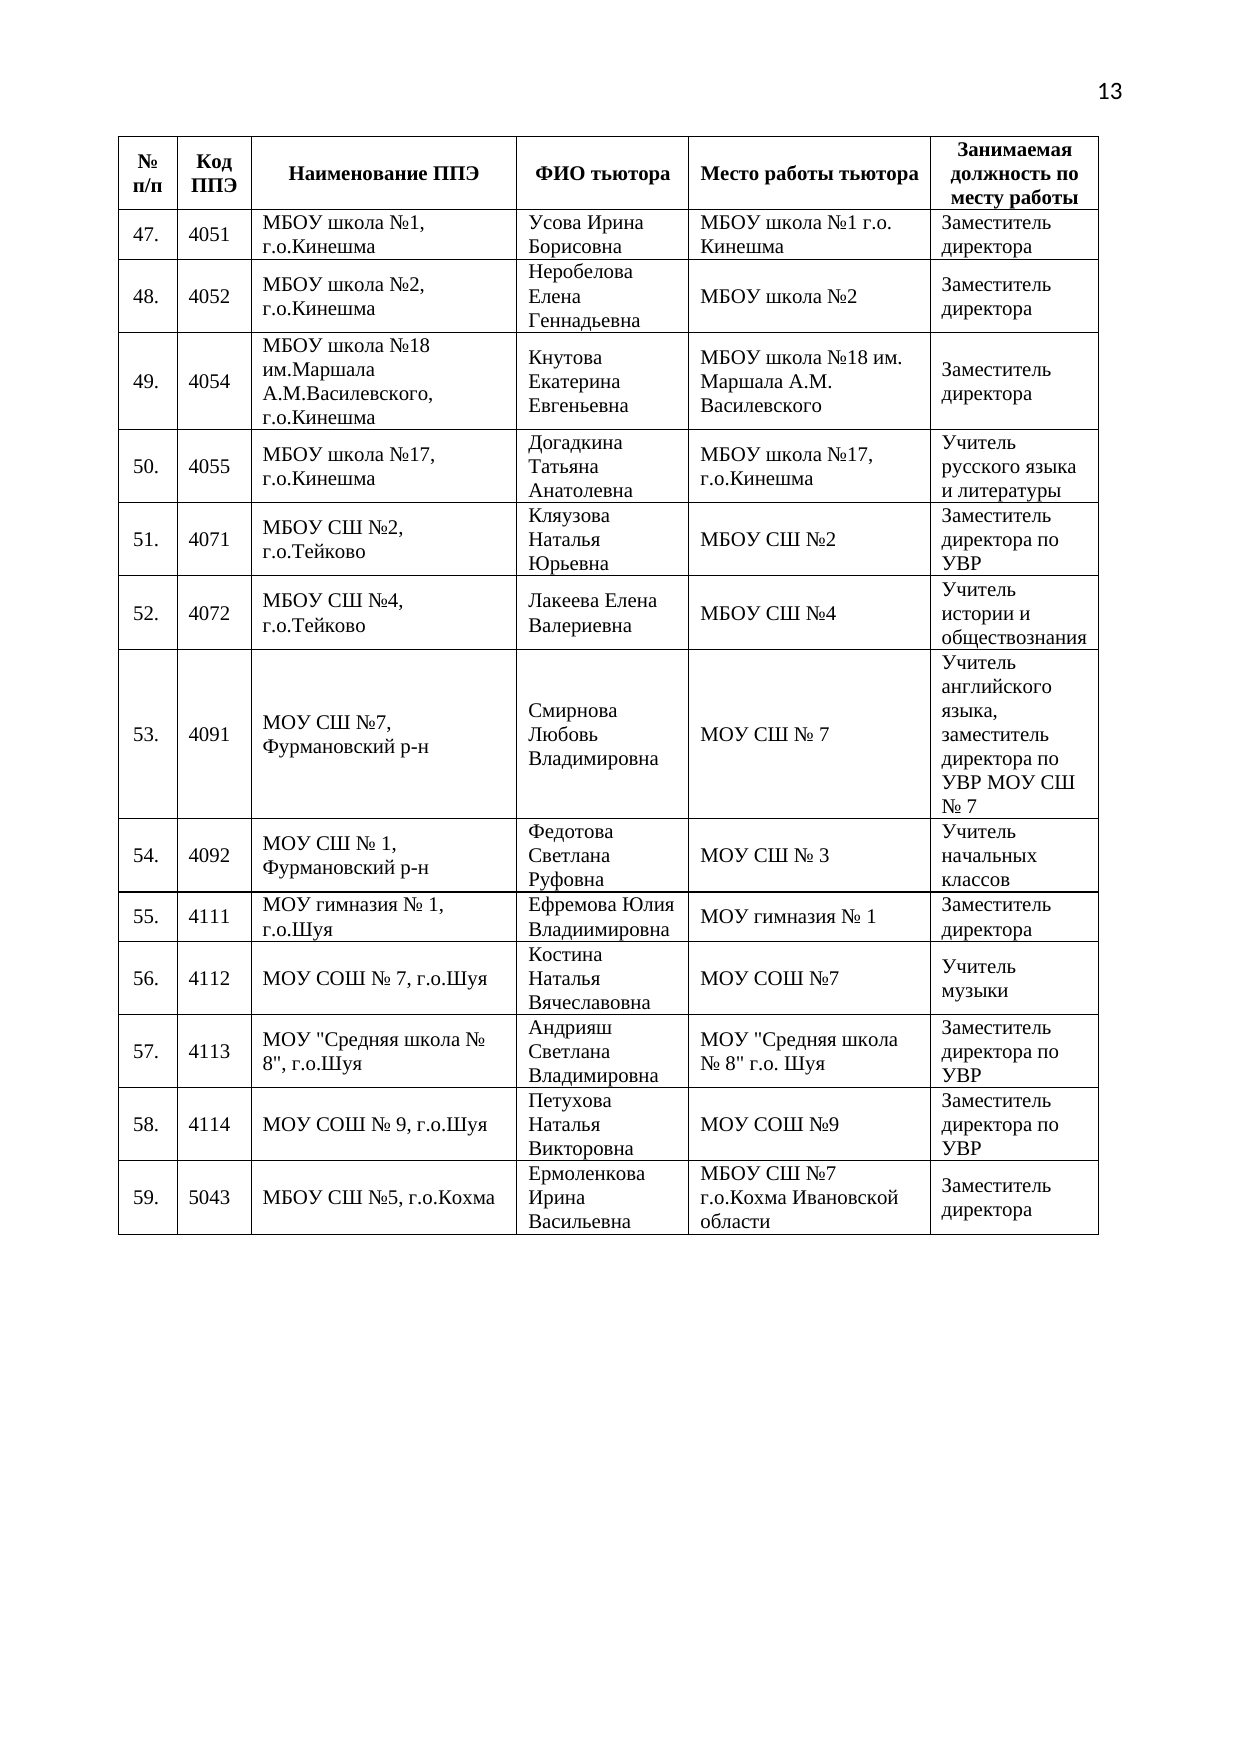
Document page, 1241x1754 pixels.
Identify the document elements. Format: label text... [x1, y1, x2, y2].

table_cell 4092 [178, 819, 251, 891]
table_cell Учитель музыки [931, 942, 1098, 1014]
table_cell МОУ гимназия № 1 [689, 893, 930, 941]
table_cell МОУ "Средняя школа № 8", г.о.Шуя [252, 1015, 516, 1087]
table_cell МБОУ школа №1, г.о.Кинешма [252, 210, 516, 258]
table_cell МОУ СОШ № 7, г.о.Шуя [252, 942, 516, 1014]
table_header Занимаемая должность по месту работы [931, 137, 1098, 209]
table_cell МОУ СШ №7, Фурмановский р-н [252, 650, 516, 818]
table_cell 4055 [178, 430, 251, 502]
table_cell МБОУ школа №1 г.о. Кинешма [689, 210, 930, 258]
table_cell Смирнова Любовь Владимировна [517, 650, 688, 818]
table_cell МБОУ СШ №4, г.о.Тейково [252, 576, 516, 649]
table_cell 4051 [178, 210, 251, 258]
table_cell [119, 942, 177, 1014]
table_cell [119, 1088, 177, 1160]
table_cell 4113 [178, 1015, 251, 1087]
table_cell МОУ СОШ № 9, г.о.Шуя [252, 1088, 516, 1160]
table_cell Заместитель директора [931, 893, 1098, 941]
table_cell МОУ гимназия № 1, г.о.Шуя [252, 893, 516, 941]
table_cell Заместитель директора по УВР [931, 1015, 1098, 1087]
table_cell МОУ "Средняя школа № 8" г.о. Шуя [689, 1015, 930, 1087]
table_cell Заместитель директора по УВР [931, 503, 1098, 575]
table_cell [119, 819, 177, 891]
table_cell [119, 430, 177, 502]
table_cell 4111 [178, 893, 251, 941]
table_cell Андрияш Светлана Владимировна [517, 1015, 688, 1087]
table_cell [119, 576, 177, 649]
table_header ФИО тьютора [517, 137, 688, 209]
table_cell [119, 503, 177, 575]
table_cell МБОУ СШ №4 [689, 576, 930, 649]
table_cell Заместитель директора [931, 210, 1098, 258]
table_cell [119, 1015, 177, 1087]
table_cell 4114 [178, 1088, 251, 1160]
table_cell 5043 [178, 1161, 251, 1233]
table_cell [119, 210, 177, 258]
table_cell Учитель истории и обществознания [931, 576, 1098, 649]
table_cell Ефремова Юлия Владиимировна [517, 893, 688, 941]
table_cell 4072 [178, 576, 251, 649]
table_cell [119, 1161, 177, 1233]
table_cell МБОУ СШ №7 г.о.Кохма Ивановской области [689, 1161, 930, 1233]
table_cell Заместитель директора [931, 1161, 1098, 1233]
table_cell МБОУ школа №17, г.о.Кинешма [689, 430, 930, 502]
table_cell [119, 893, 177, 941]
table_cell МОУ СОШ №7 [689, 942, 930, 1014]
table_cell Федотова Светлана Руфовна [517, 819, 688, 891]
table_cell Усова Ирина Борисовна [517, 210, 688, 258]
table_cell 4091 [178, 650, 251, 818]
table_cell МБОУ СШ №2 [689, 503, 930, 575]
table_cell [119, 333, 177, 429]
table_cell Кнутова Екатерина Евгеньевна [517, 333, 688, 429]
table_cell 4052 [178, 260, 251, 332]
table_cell МБОУ СШ №5, г.о.Кохма [252, 1161, 516, 1233]
table_cell Заместитель директора [931, 260, 1098, 332]
table_cell МБОУ школа №2 [689, 260, 930, 332]
table_cell Учитель начальных классов [931, 819, 1098, 891]
table_cell Учитель русского языка и литературы [931, 430, 1098, 502]
table_cell МБОУ школа №2, г.о.Кинешма [252, 260, 516, 332]
table_header Наименование ППЭ [252, 137, 516, 209]
table_header Место работы тьютора [689, 137, 930, 209]
table_cell МОУ СШ № 3 [689, 819, 930, 891]
table_cell 4112 [178, 942, 251, 1014]
table_cell [119, 650, 177, 818]
table_cell Догадкина Татьяна Анатолевна [517, 430, 688, 502]
table_cell Петухова Наталья Викторовна [517, 1088, 688, 1160]
table_cell Костина Наталья Вячеславовна [517, 942, 688, 1014]
table_cell МБОУ школа №18 им. Маршала А.М. Василевского [689, 333, 930, 429]
table_cell МОУ СОШ №9 [689, 1088, 930, 1160]
table_cell [119, 260, 177, 332]
table_cell МБОУ школа №17, г.о.Кинешма [252, 430, 516, 502]
table_header Код ППЭ [178, 137, 251, 209]
table_cell МБОУ СШ №2, г.о.Тейково [252, 503, 516, 575]
table_cell МБОУ школа №18 им.Маршала А.М.Василевского, г.о.Кинешма [252, 333, 516, 429]
table_cell Неробелова Елена Геннадьевна [517, 260, 688, 332]
table_cell МОУ СШ № 1, Фурмановский р-н [252, 819, 516, 891]
table_cell Кляузова Наталья Юрьевна [517, 503, 688, 575]
table_cell МОУ СШ № 7 [689, 650, 930, 818]
table_cell 4054 [178, 333, 251, 429]
table_cell Лакеева Елена Валериевна [517, 576, 688, 649]
table_cell Заместитель директора [931, 333, 1098, 429]
table_cell Заместитель директора по УВР [931, 1088, 1098, 1160]
table_header № п/п [119, 137, 177, 209]
table_cell Ермоленкова Ирина Васильевна [517, 1161, 688, 1233]
table_cell 4071 [178, 503, 251, 575]
table_cell Учитель английского языка, заместитель директора по УВР МОУ СШ № 7 [931, 650, 1098, 818]
